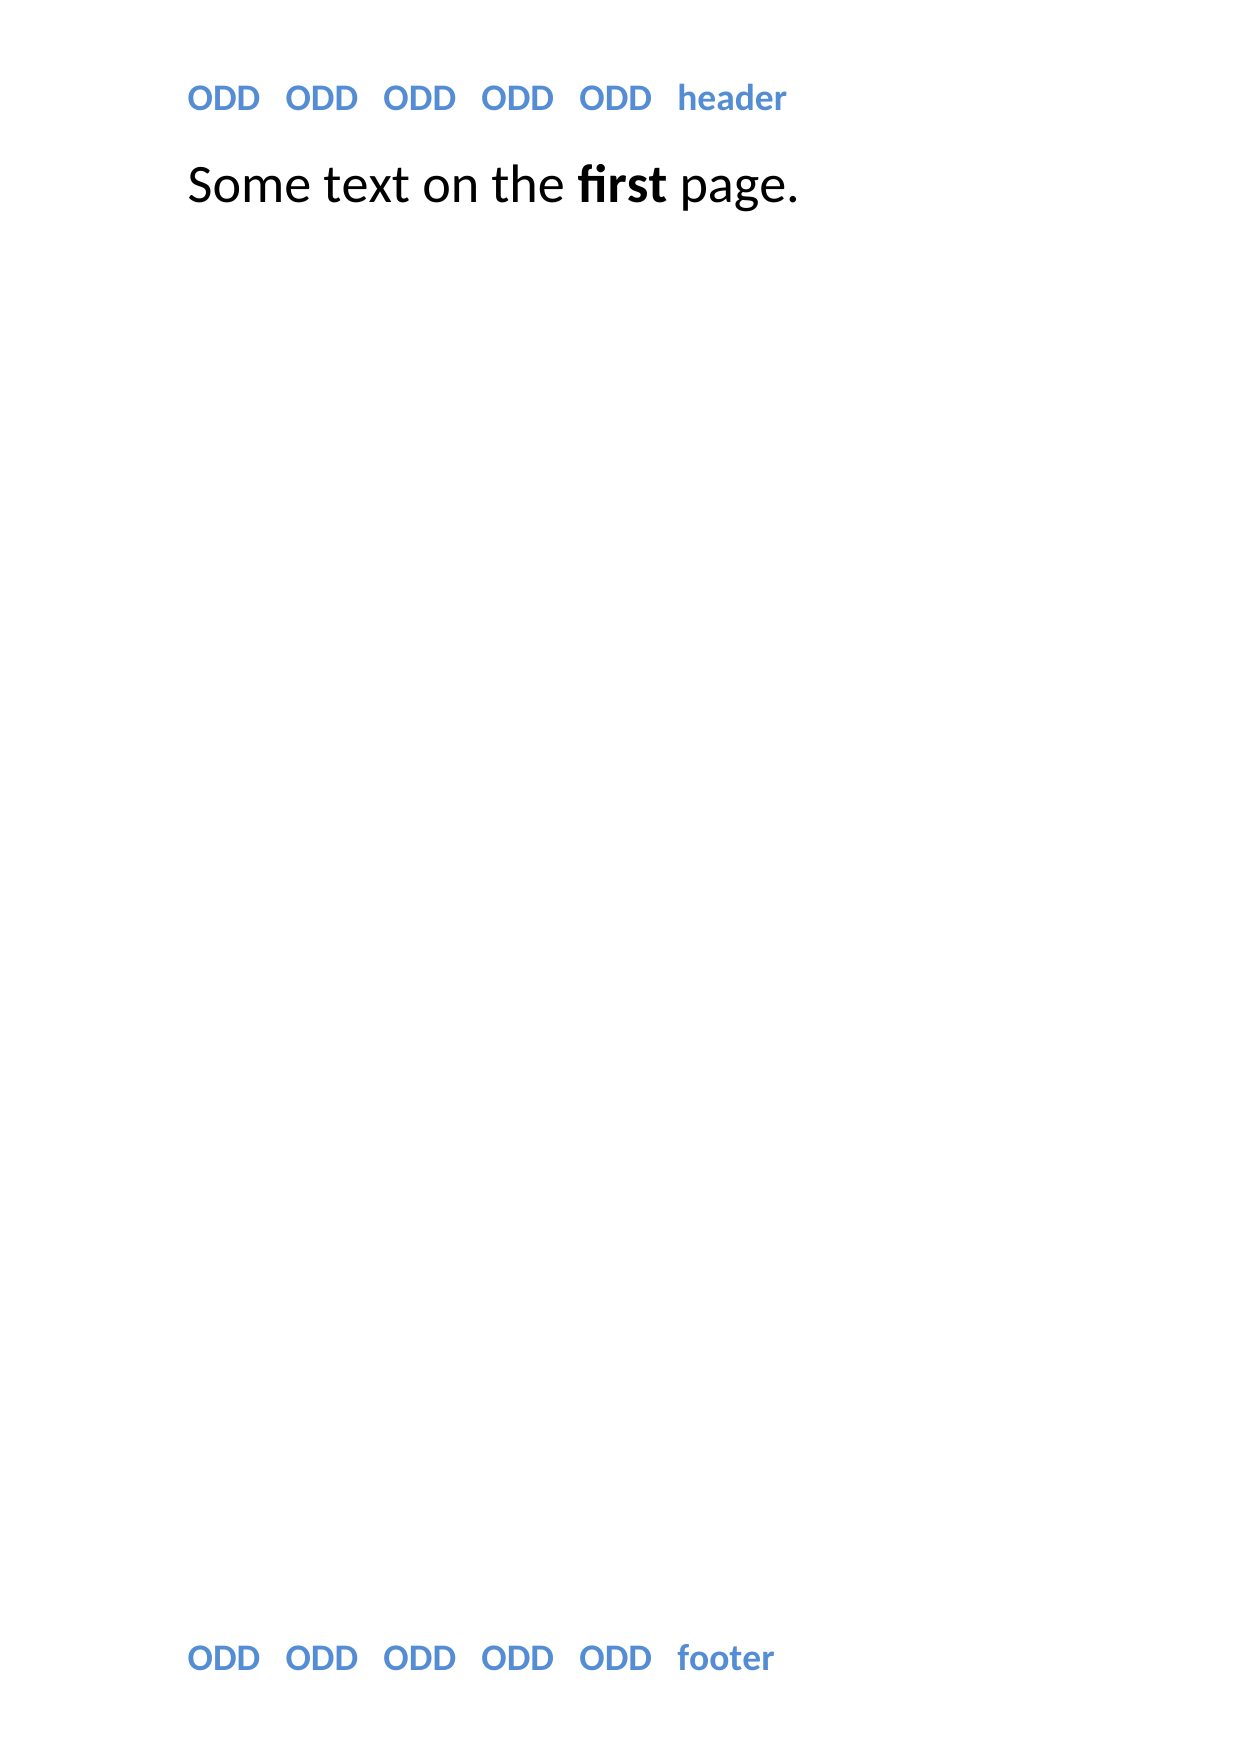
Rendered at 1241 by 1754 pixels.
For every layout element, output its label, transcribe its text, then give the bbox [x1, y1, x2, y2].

text Some text on the first page. [187, 150, 1053, 216]
